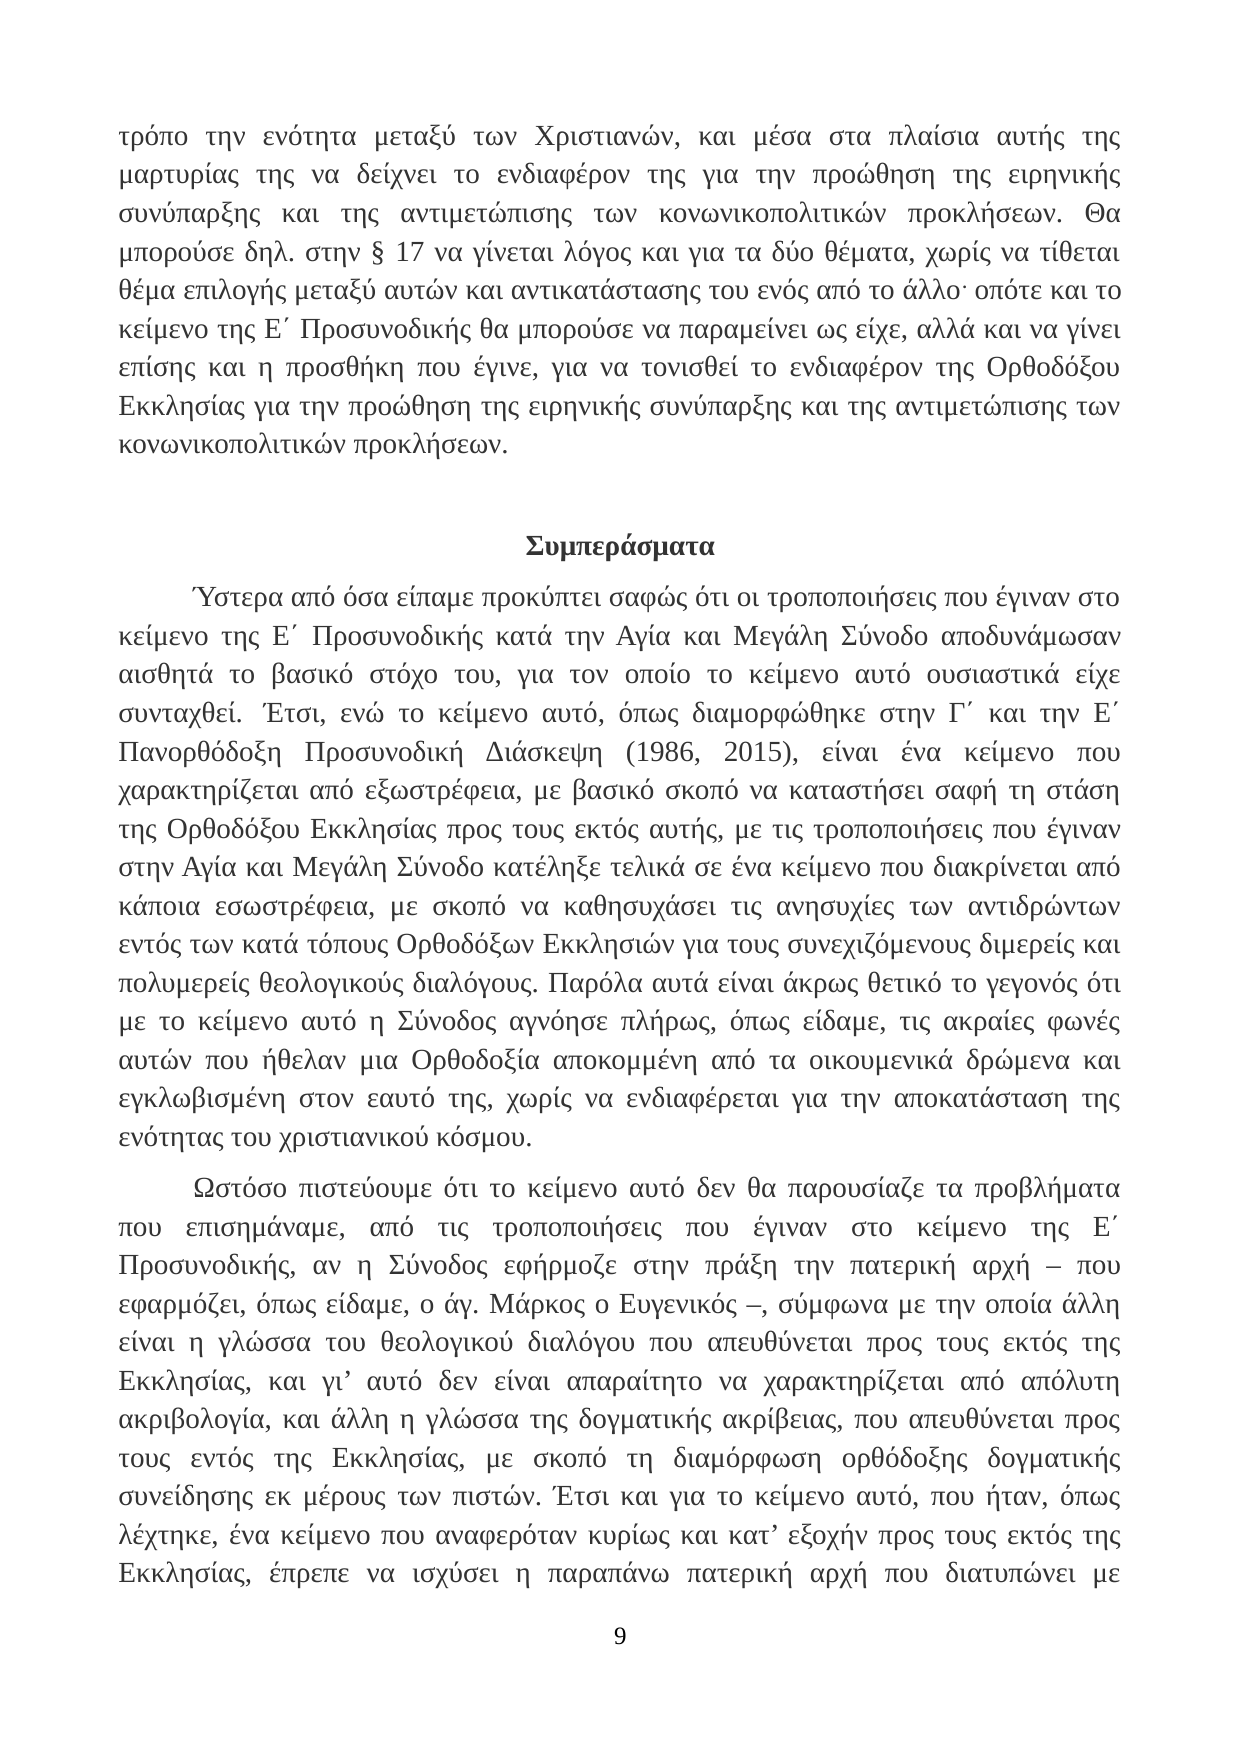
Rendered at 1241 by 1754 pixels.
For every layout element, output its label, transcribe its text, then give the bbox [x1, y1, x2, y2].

text Ύστερα από όσα είπαμε προκύπτει σαφώς ότι οι τροποποιήσεις που έγιναν στο κείμενο της Ε΄ Προσυνοδικής κατά την Αγία και Μεγάλη Σύνοδο αποδυνάμωσαν αισθητά το βασικό στόχο του, για τον οποίο το κείμενο αυτό ουσιαστικά είχε συνταχθεί. Έτσι, ενώ το κείμενο αυτό, όπως διαμορφώθηκε στην Γ΄ και την Ε΄ Πανορθόδοξη Προσυνοδική Διάσκεψη (1986, 2015), είναι ένα κείμενο που χαρακτηρίζεται από εξωστρέφεια, με βασικό σκοπό να καταστήσει σαφή τη στάση της Ορθοδόξου Εκκλησίας προς τους εκτός αυτής, με τις τροποποιήσεις που έγιναν στην Αγία και Μεγάλη Σύνοδο κατέληξε τελικά σε ένα κείμενο που διακρίνεται από κάποια εσωστρέφεια, με σκοπό να καθησυχάσει τις ανησυχίες των αντιδρώντων εντός των κατά τόπους Ορθοδόξων Εκκλησιών για τους συνεχιζόμενους διμερείς και πολυμερείς θεολογικούς διαλόγους. Παρόλα αυτά είναι άκρως θετικό το γεγονός ότι με το κείμενο αυτό η Σύνοδος αγνόησε πλήρως, όπως είδαμε, τις ακραίες φωνές αυτών που ήθελαν μια Ορθοδοξία αποκομμένη από τα οικουμενικά δρώμενα και εγκλωβισμένη στον εαυτό της, χωρίς να ενδιαφέρεται για την αποκατάσταση της ενότητας του χριστιανικού κόσμου. [118, 579, 1122, 1153]
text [118, 1170, 1122, 1589]
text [118, 118, 1122, 460]
text Συμπεράσματα [118, 528, 1122, 562]
